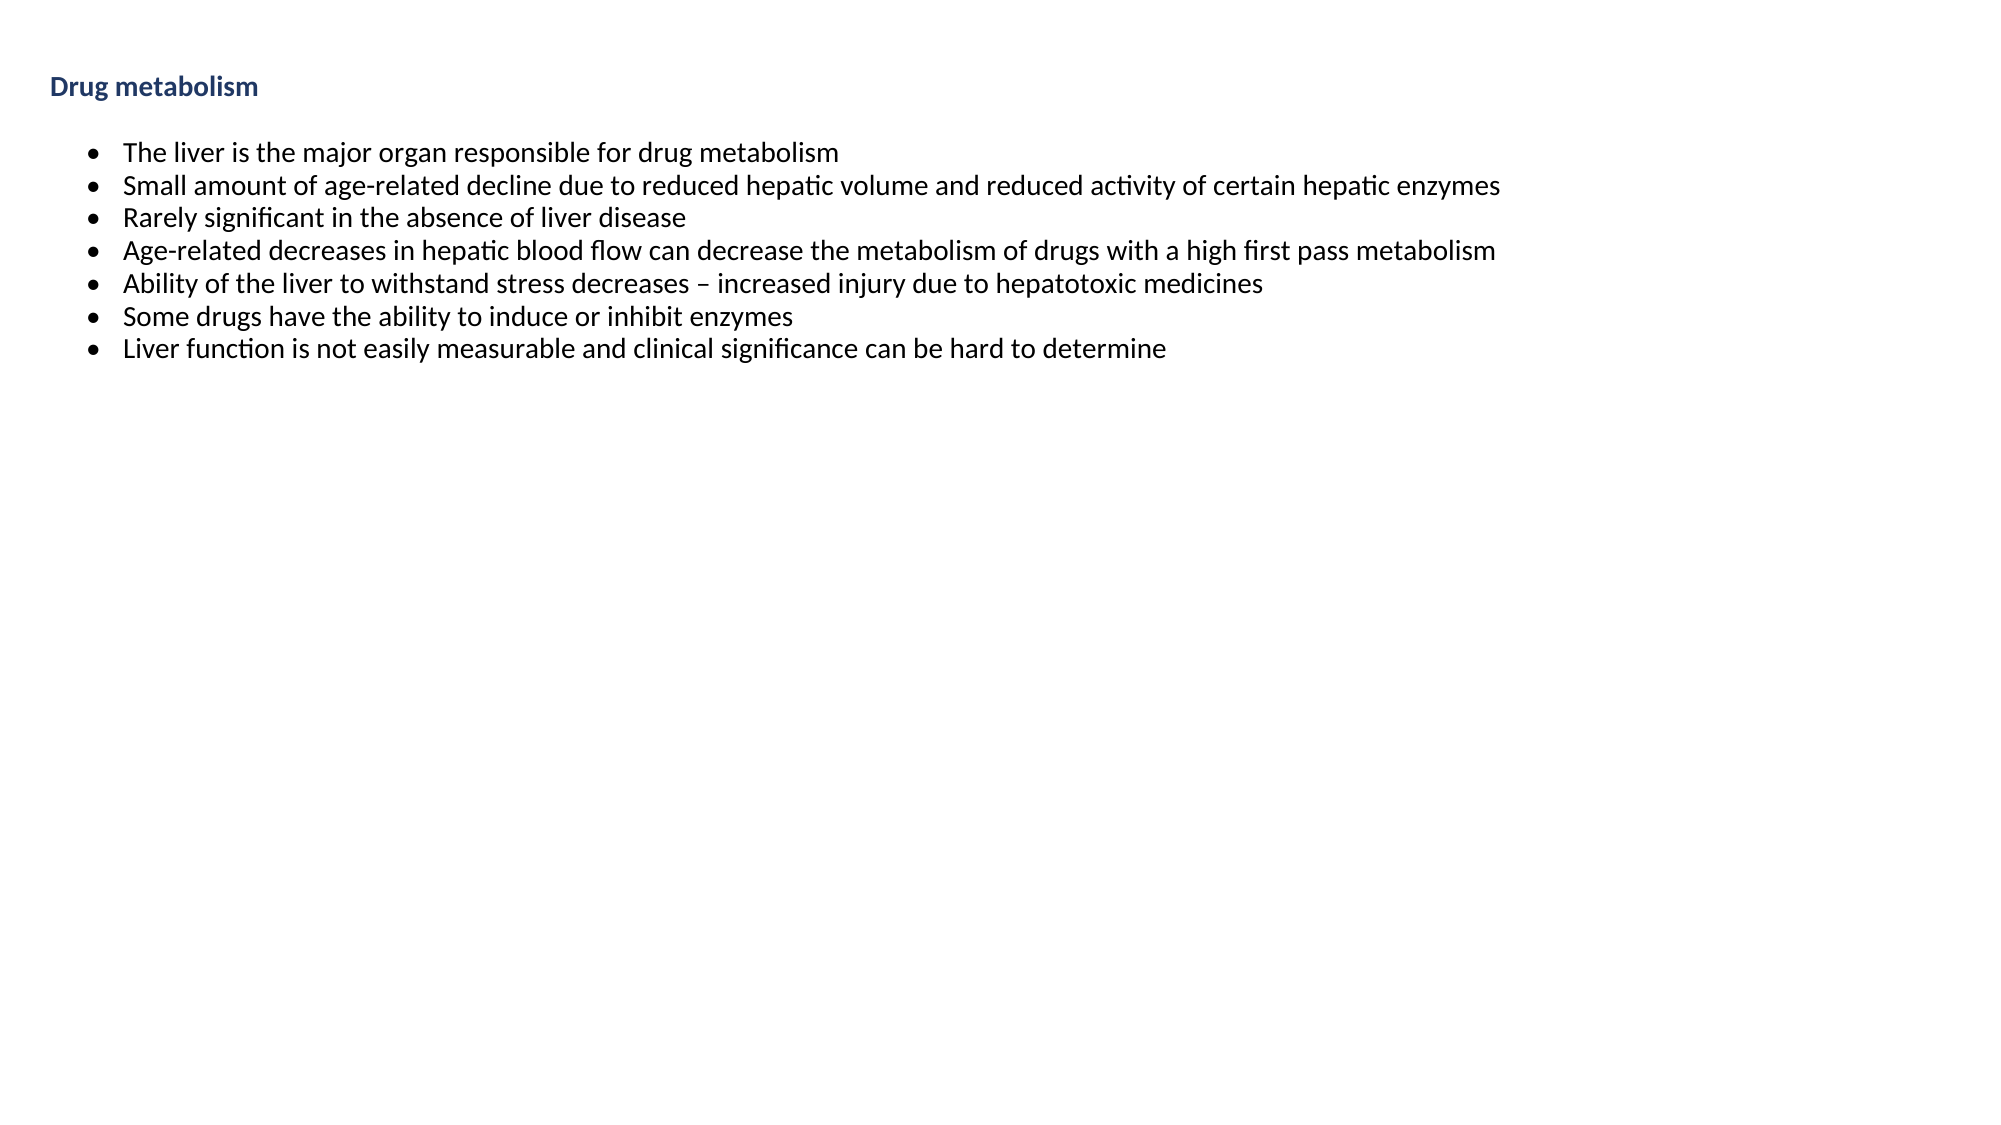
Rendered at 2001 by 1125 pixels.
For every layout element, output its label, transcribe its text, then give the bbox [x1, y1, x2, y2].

list Some drugs have the ability to induce or inhibit enzymes [86, 300, 1789, 333]
list Age-related decreases in hepatic blood flow can decrease the metabolism of drugs with a high first pass metabolism [86, 234, 1789, 267]
list Ability of the liver to withstand stress decreases – increased injury due to hepatotoxic medicines [86, 267, 1789, 300]
list Rarely significant in the absence of liver disease [86, 202, 1789, 234]
text Drug metabolism [50, 68, 1850, 104]
list Small amount of age-related decline due to reduced hepatic volume and reduced activity of certain hepatic enzymes [86, 169, 1789, 202]
list The liver is the major organ responsible for drug metabolism [86, 136, 1789, 169]
list Liver function is not easily measurable and clinical significance can be hard to determine [86, 333, 1789, 365]
